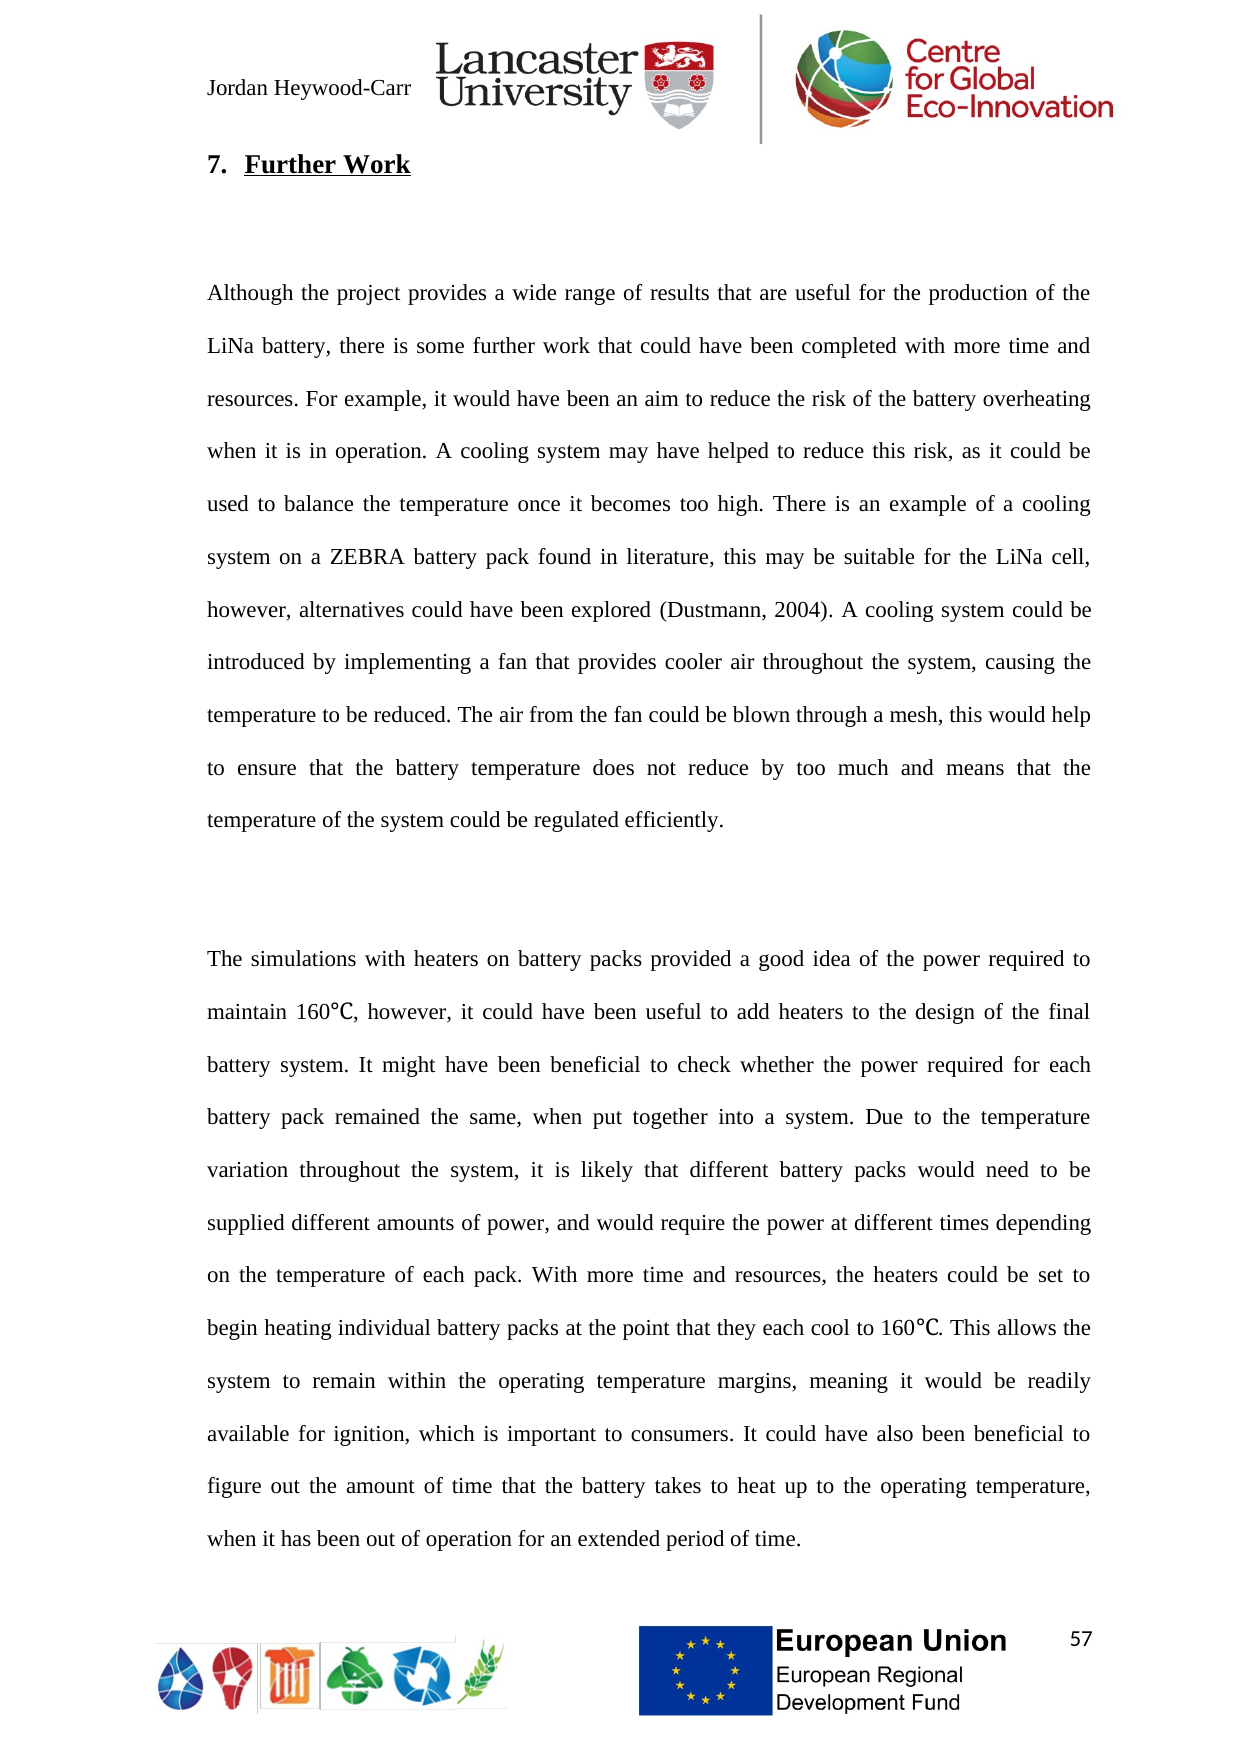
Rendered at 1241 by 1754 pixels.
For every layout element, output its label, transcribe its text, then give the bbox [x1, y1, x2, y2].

text Although the project provides a wide range of results that are useful for the production of the LiNa battery, there is some further work that could have been completed with more time and resources. For example, it would have been an aim to reduce the risk of the battery overheating when it is in operation. A cooling system may have helped to reduce this risk, as it could be used to balance the temperature once it becomes too high. There is an example of a cooling system on a ZEBRA battery pack found in literature, this may be suitable for the LiNa cell, however, alternatives could have been explored. A cooling system could be introduced by implementing a fan that provides cooler air throughout the system, causing the temperature to be reduced. The air from the fan could be blown through a mesh, this would help to ensure that the battery temperature does not reduce by too much and means that the temperature of the system could be regulated efficiently. [207, 279, 1092, 833]
picture [424, 13, 1123, 146]
list Further Work [207, 148, 1092, 179]
picture [154, 1635, 508, 1714]
picture [638, 1625, 1042, 1716]
text The simulations with heaters on battery packs provided a good idea of the power required to maintain 160℃, however, it could have been useful to add heaters to the design of the final battery system. It might have been beneficial to check whether the power required for each battery pack remained the same, when put together into a system. Due to the temperature variation throughout the system, it is likely that different battery packs would need to be supplied different amounts of power, and would require the power at different times depending on the temperature of each pack. With more time and resources, the heaters could be set to begin heating individual battery packs at the point that they each cool to 160℃. This allows the system to remain within the operating temperature margins, meaning it would be readily available for ignition, which is important to consumers. It could have also been beneficial to figure out the amount of time that the battery takes to heat up to the operating temperature, when it has been out of operation for an extended period of time. [207, 945, 1092, 1551]
